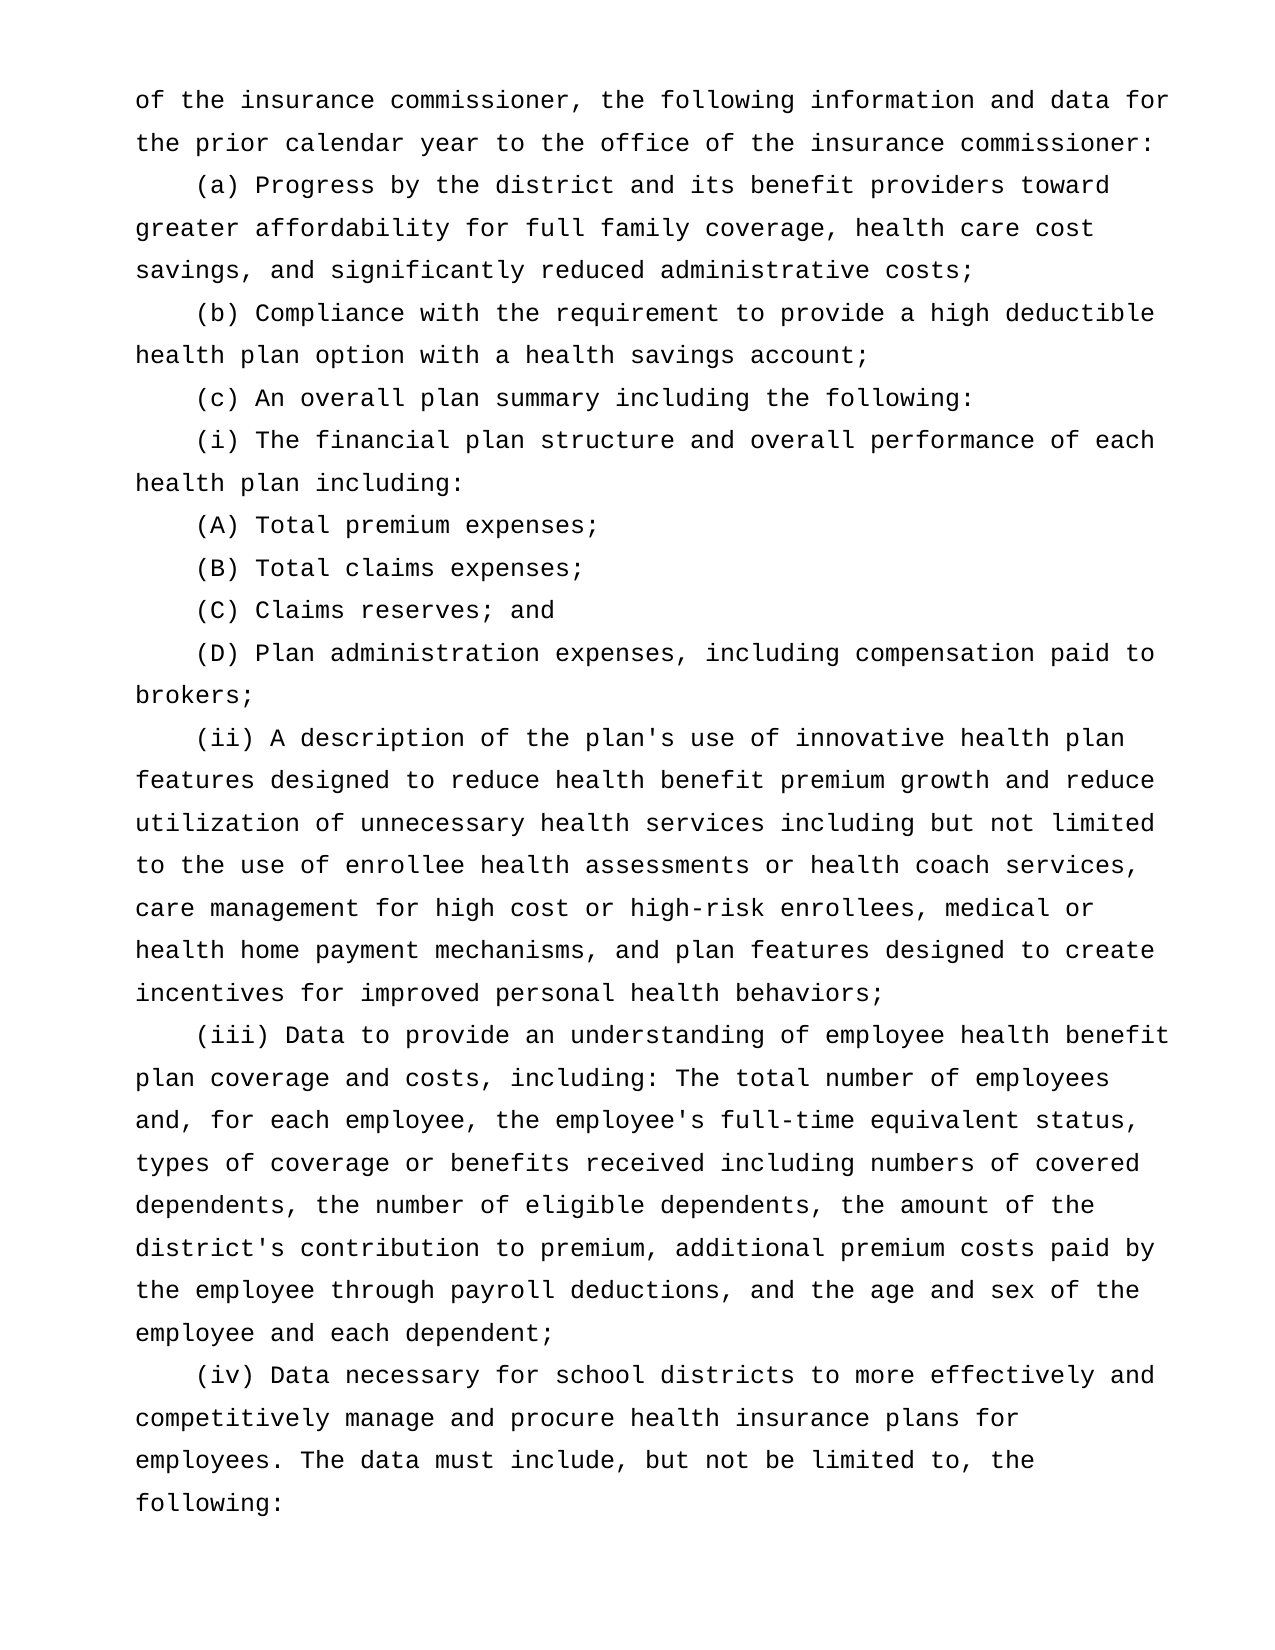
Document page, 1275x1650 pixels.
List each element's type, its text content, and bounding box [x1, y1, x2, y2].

text (C) Claims reserves; and [135, 585, 1170, 627]
text (c) An overall plan summary including the following: [135, 372, 1170, 415]
text (i) The financial plan structure and overall performance of each health plan including: [135, 415, 1170, 500]
text (B) Total claims expenses; [135, 542, 1170, 585]
text (iv) Data necessary for school districts to more effectively and competitively manage and procure health insurance plans for employees. The data must include, but not be limited to, the following: [135, 1350, 1170, 1520]
text (ii) A description of the plan's use of innovative health plan features designed to reduce health benefit premium growth and reduce utilization of unnecessary health services including but not limited to the use of enrollee health assessments or health coach services, care management for high cost or high-risk enrollees, medical or health home payment mechanisms, and plan features designed to create incentives for improved personal health behaviors; [135, 712, 1170, 1010]
text (D) Plan administration expenses, including compensation paid to brokers; [135, 627, 1170, 712]
text (A) Total premium expenses; [135, 500, 1170, 542]
text (iii) Data to provide an understanding of employee health benefit plan coverage and costs, including: The total number of employees and, for each employee, the employee's full-time equivalent status, types of coverage or benefits received including numbers of covered dependents, the number of eligible dependents, the amount of the district's contribution to premium, additional premium costs paid by the employee through payroll deductions, and the age and sex of the employee and each dependent; [135, 1010, 1170, 1350]
text (a) Progress by the district and its benefit providers toward greater affordability for full family coverage, health care cost savings, and significantly reduced administrative costs; [135, 160, 1170, 287]
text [135, 75, 1170, 160]
text (b) Compliance with the requirement to provide a high deductible health plan option with a health savings account; [135, 287, 1170, 372]
